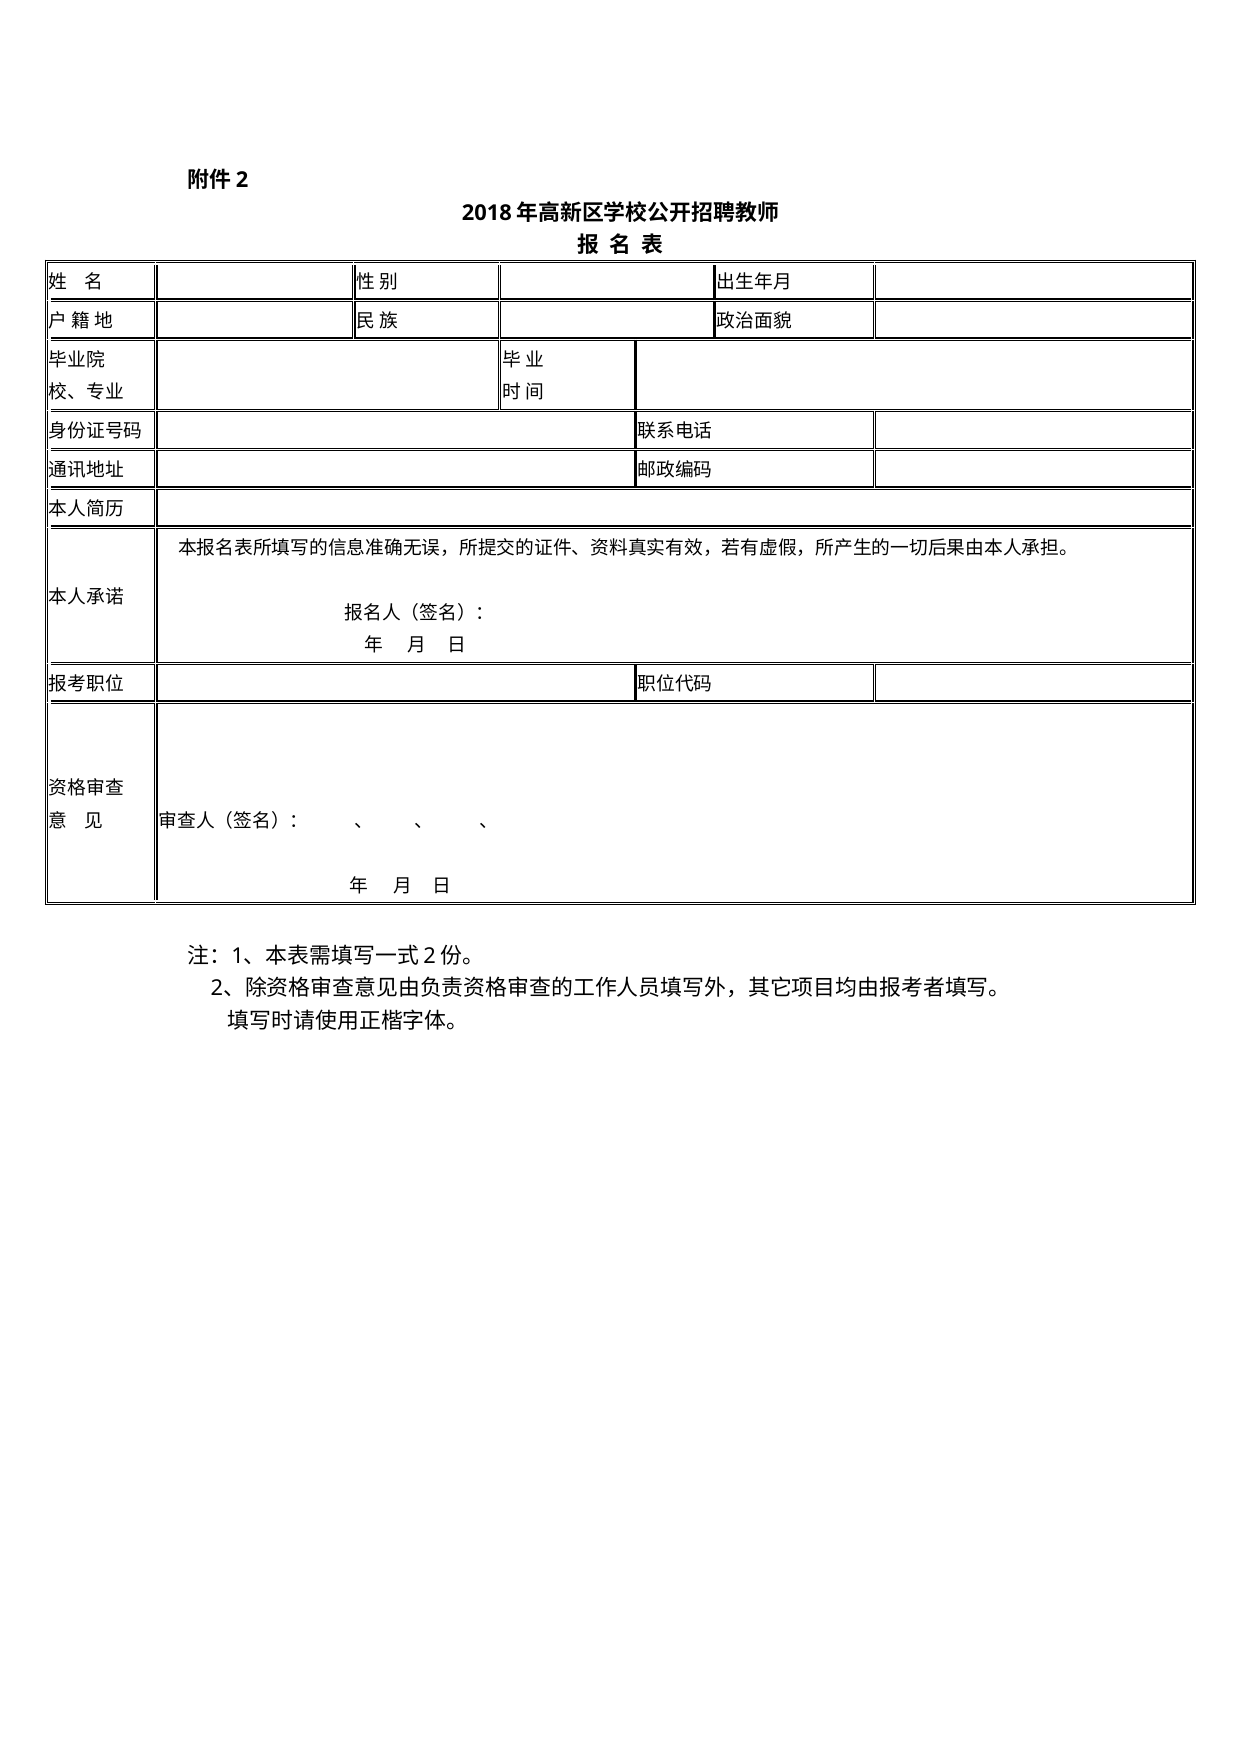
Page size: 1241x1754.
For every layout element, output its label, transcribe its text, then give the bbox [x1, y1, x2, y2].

table_cell 通讯地址 [48, 448, 154, 486]
table_cell 本人承诺 [48, 525, 154, 661]
table_cell [876, 298, 1193, 337]
table_cell 职位代码 [637, 665, 873, 700]
text 附件2 [187, 162, 1053, 194]
table_header [156, 261, 354, 298]
table_cell [158, 302, 352, 337]
table_cell 本人简历 [48, 486, 154, 525]
table_header 姓 名 [48, 261, 156, 298]
table_header [500, 263, 714, 298]
table_cell 邮政编码 [637, 451, 873, 486]
table_header 性 别 [354, 263, 500, 298]
table_cell 政治面貌 [716, 302, 873, 337]
table_cell 报考职位 [48, 661, 154, 700]
table_cell 毕 业 时 间 [501, 341, 634, 408]
table_cell 本报名表所填写的信息准确无误，所提交的证件、资料真实有效，若有虚假，所产生的一切后果由本人承担。 报名人（签名）： 年 月 日 [158, 525, 1193, 661]
table_cell 审查人（签名）： 、 、 、 年 月 日 [156, 700, 1193, 902]
table_cell 身份证号码 [48, 409, 154, 447]
table_cell [501, 302, 713, 337]
table_cell [158, 412, 634, 447]
table_cell 户 籍 地 [48, 298, 154, 337]
table_cell [158, 486, 1193, 525]
text 注：1、本表需填写一式2份。 2、除资格审查意见由负责资格审查的工作人员填写外，其它项目均由报考者填写。 填写时请使用正楷字体。 [187, 937, 1053, 1035]
table_cell 联系电话 [637, 412, 873, 447]
table_cell [158, 665, 634, 700]
table_cell [158, 451, 634, 486]
table_header [875, 263, 1192, 298]
text 2018年高新区学校公开招聘教师 [187, 194, 1053, 227]
table_cell [158, 341, 498, 408]
table_cell [637, 337, 1193, 408]
table_cell [876, 409, 1193, 447]
table_header 出生年月 [714, 263, 875, 298]
table_cell 民 族 [356, 302, 498, 337]
table_cell [875, 661, 1193, 700]
table_cell 毕业院 校、专业 [48, 337, 154, 408]
text 报 名 表 [187, 227, 1053, 259]
table_cell 资格审查 意 见 [48, 700, 156, 902]
table_cell [876, 448, 1193, 486]
